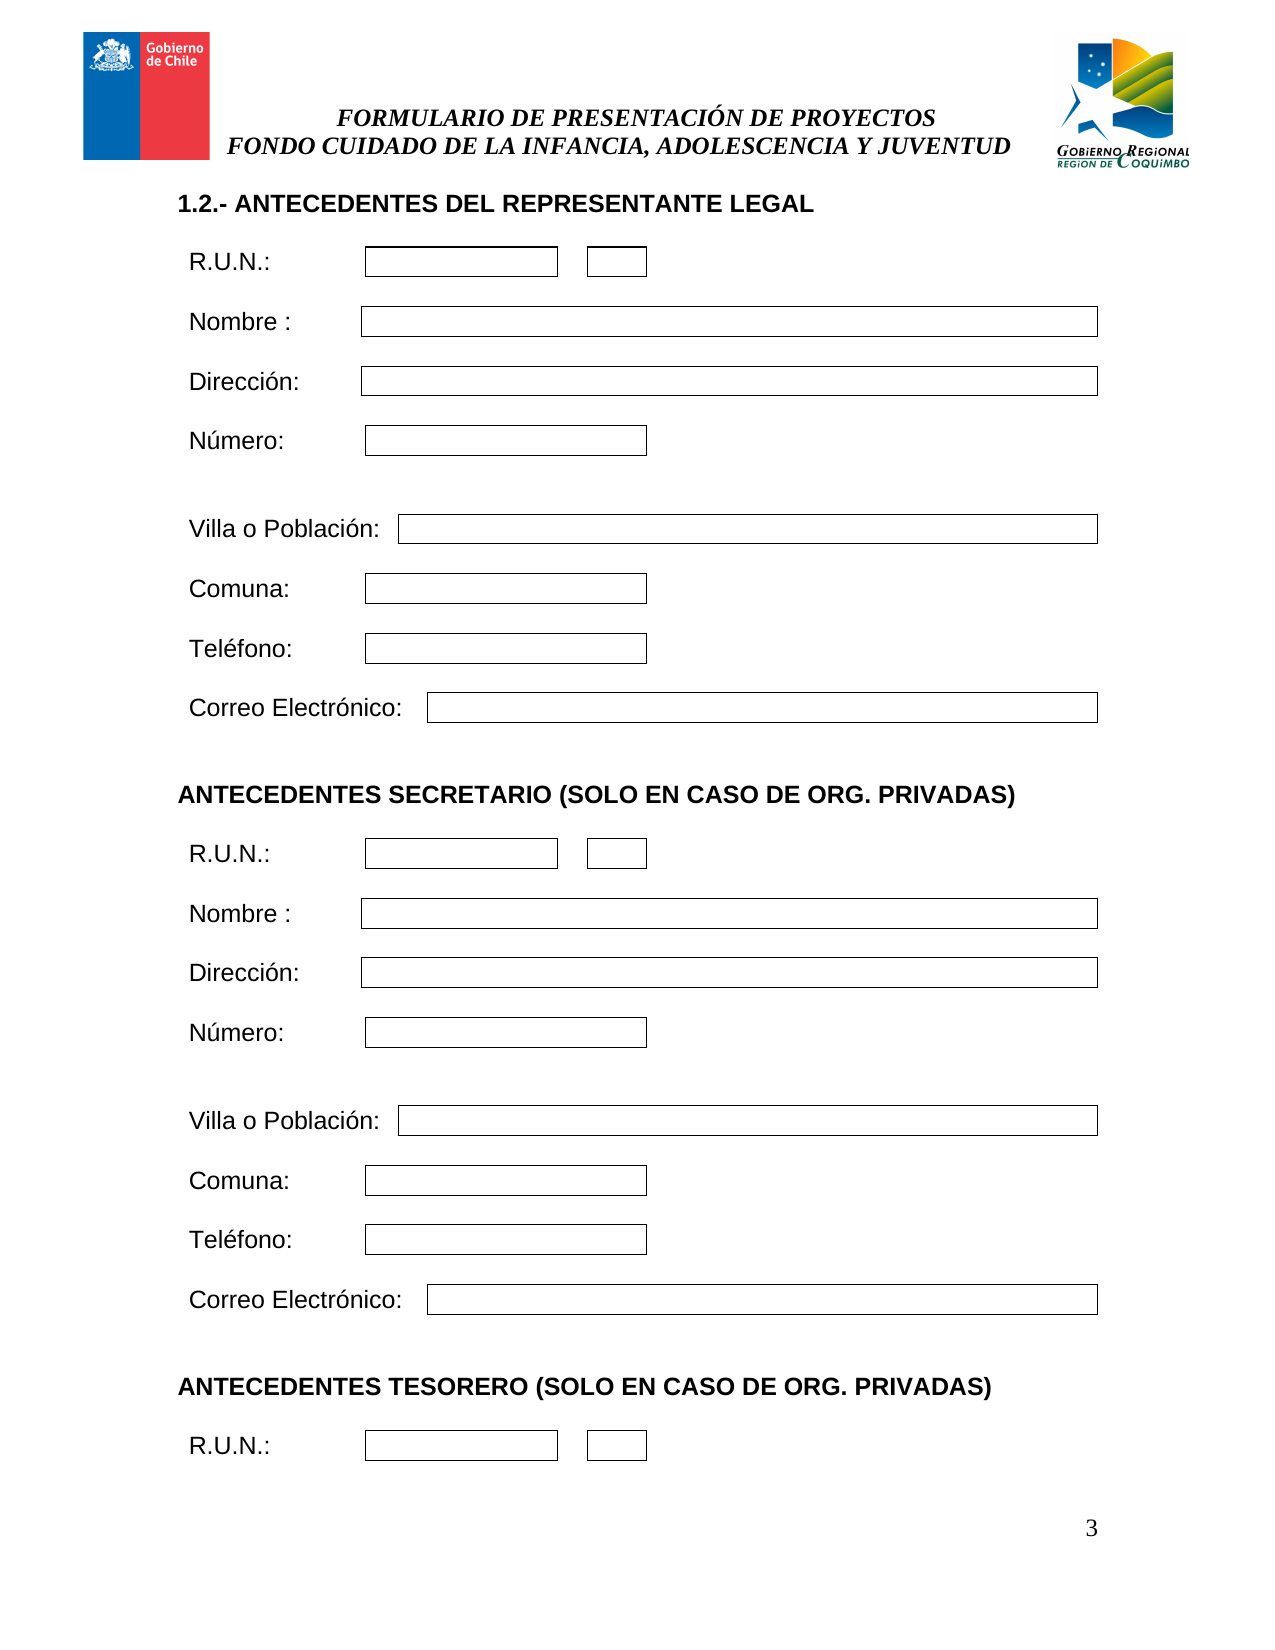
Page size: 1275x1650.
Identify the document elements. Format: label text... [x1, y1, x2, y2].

table_header Dirección: [177, 366, 361, 395]
table_header Correo Electrónico: [177, 1284, 427, 1314]
table_header Número: [177, 1017, 365, 1047]
table_header [588, 839, 646, 868]
table_header [428, 693, 1097, 722]
table_header [366, 248, 557, 276]
table_header [588, 248, 646, 276]
table_header Nombre : [177, 898, 361, 927]
table_header [362, 958, 1097, 987]
table_header R.U.N.: [177, 246, 365, 276]
table_header [399, 1106, 1097, 1135]
table_header Teléfono: [177, 1224, 365, 1254]
table_header [366, 1018, 646, 1047]
table_header [362, 307, 1097, 336]
table_header R.U.N.: [177, 1430, 365, 1459]
table_header Nombre : [177, 306, 361, 336]
table_header Número: [177, 425, 365, 455]
table_header [558, 1430, 587, 1459]
table_header [366, 839, 557, 868]
table_header Teléfono: [177, 633, 365, 662]
table_header [366, 574, 646, 603]
table_header [362, 367, 1097, 395]
text ANTECEDENTES TESORERO (SOLO EN CASO DE ORG. PRIVADAS) [177, 1372, 1098, 1401]
text ANTECEDENTES SECRETARIO (SOLO EN CASO DE ORG. PRIVADAS) [177, 781, 1098, 809]
table_header Comuna: [177, 573, 365, 603]
table_header [366, 634, 646, 662]
table_header [366, 1166, 646, 1194]
table_header [399, 515, 1097, 543]
table_header R.U.N.: [177, 838, 365, 868]
table_header [366, 1431, 557, 1459]
table_header Dirección: [177, 957, 361, 987]
table_header Villa o Población: [177, 514, 398, 543]
table_header Comuna: [177, 1165, 365, 1194]
table_header [558, 838, 587, 868]
table_header [366, 426, 646, 455]
table_header [366, 1225, 646, 1254]
table_header [362, 899, 1097, 927]
table_header Correo Electrónico: [177, 692, 427, 722]
table_header [428, 1285, 1097, 1314]
text 1.2.- ANTECEDENTES DEL REPRESENTANTE LEGAL [177, 189, 1098, 218]
table_header [558, 246, 587, 276]
picture [83, 32, 210, 160]
table_header [588, 1431, 646, 1459]
table_header Villa o Población: [177, 1105, 398, 1135]
picture [1053, 32, 1189, 168]
